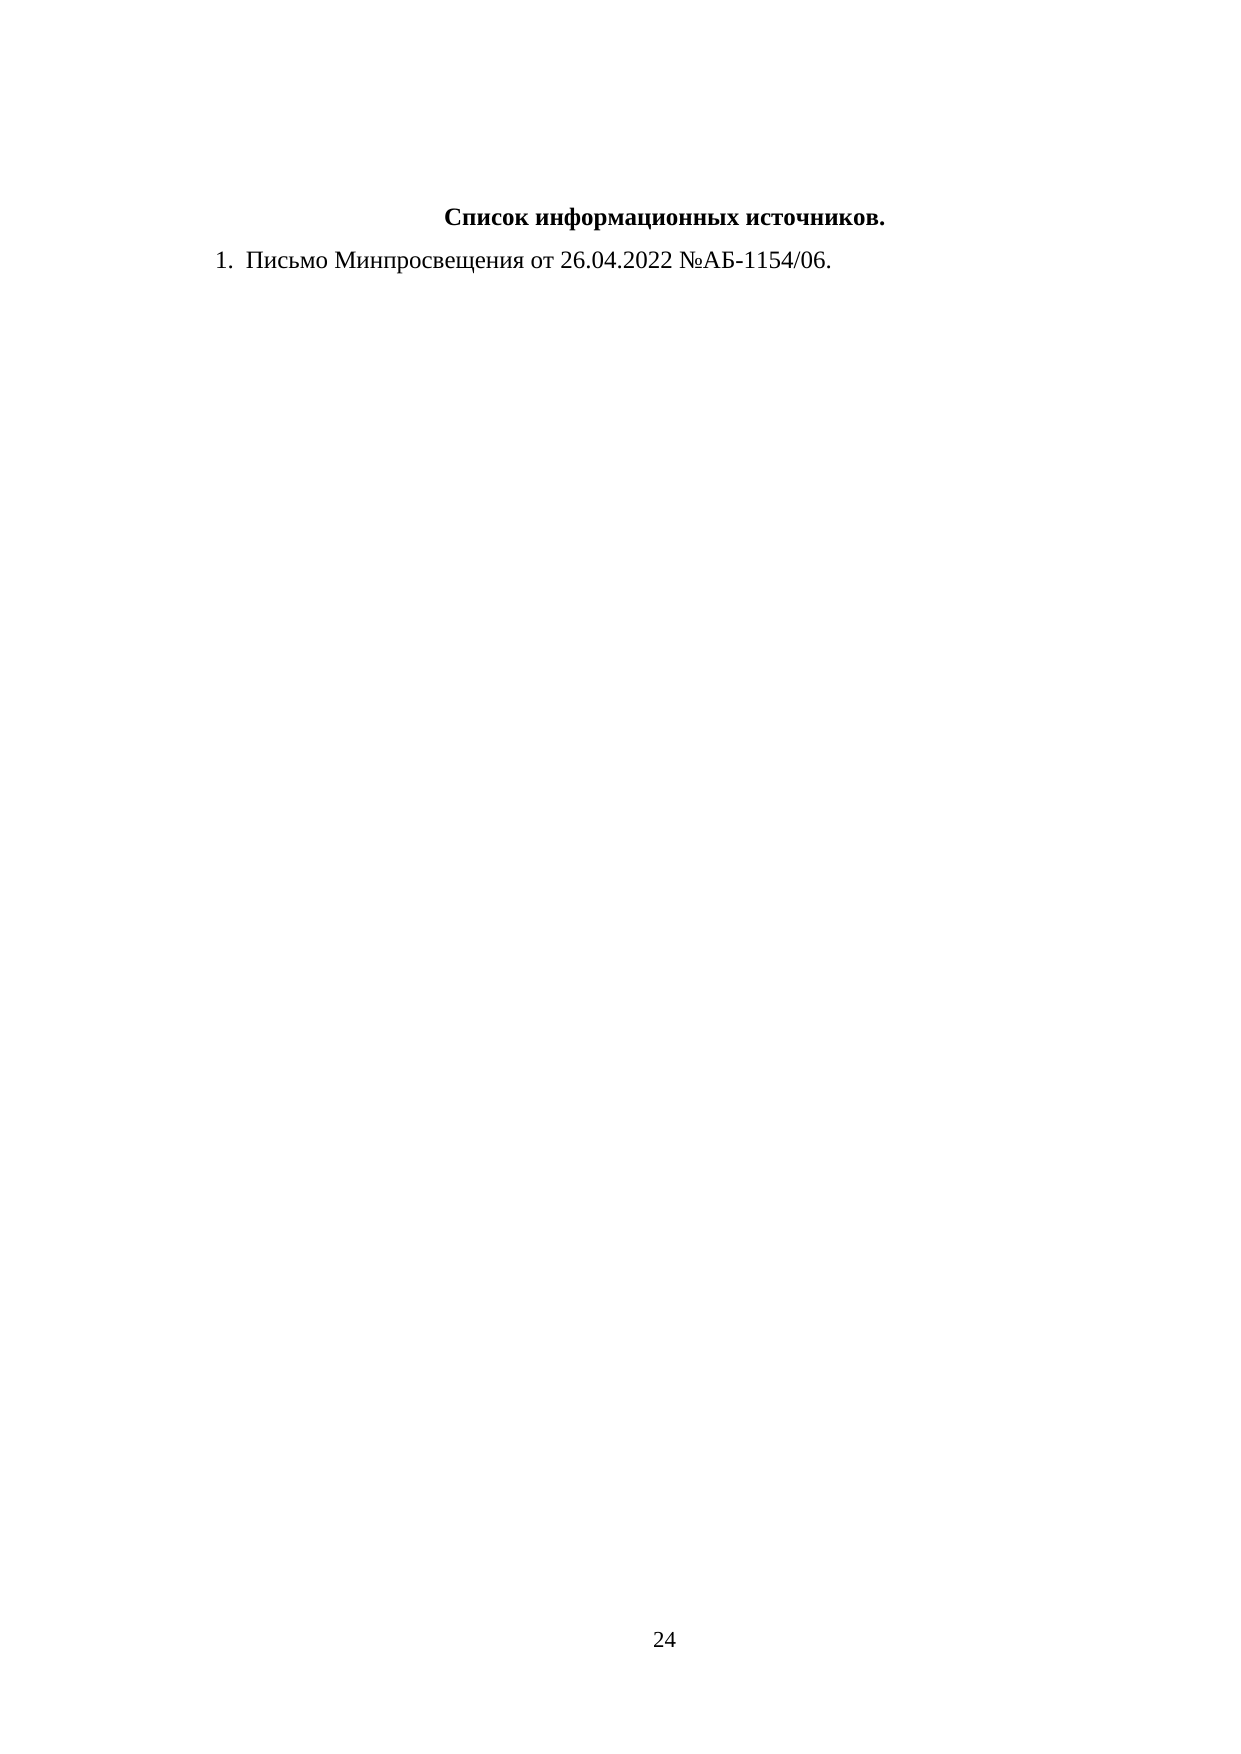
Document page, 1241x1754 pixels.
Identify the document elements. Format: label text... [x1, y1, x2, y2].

text 1. Письмо Минпросвещения от 26.04.2022 №АБ-1154/06. [215, 245, 1186, 274]
subtitle Список информационных источников. [444, 202, 1186, 231]
